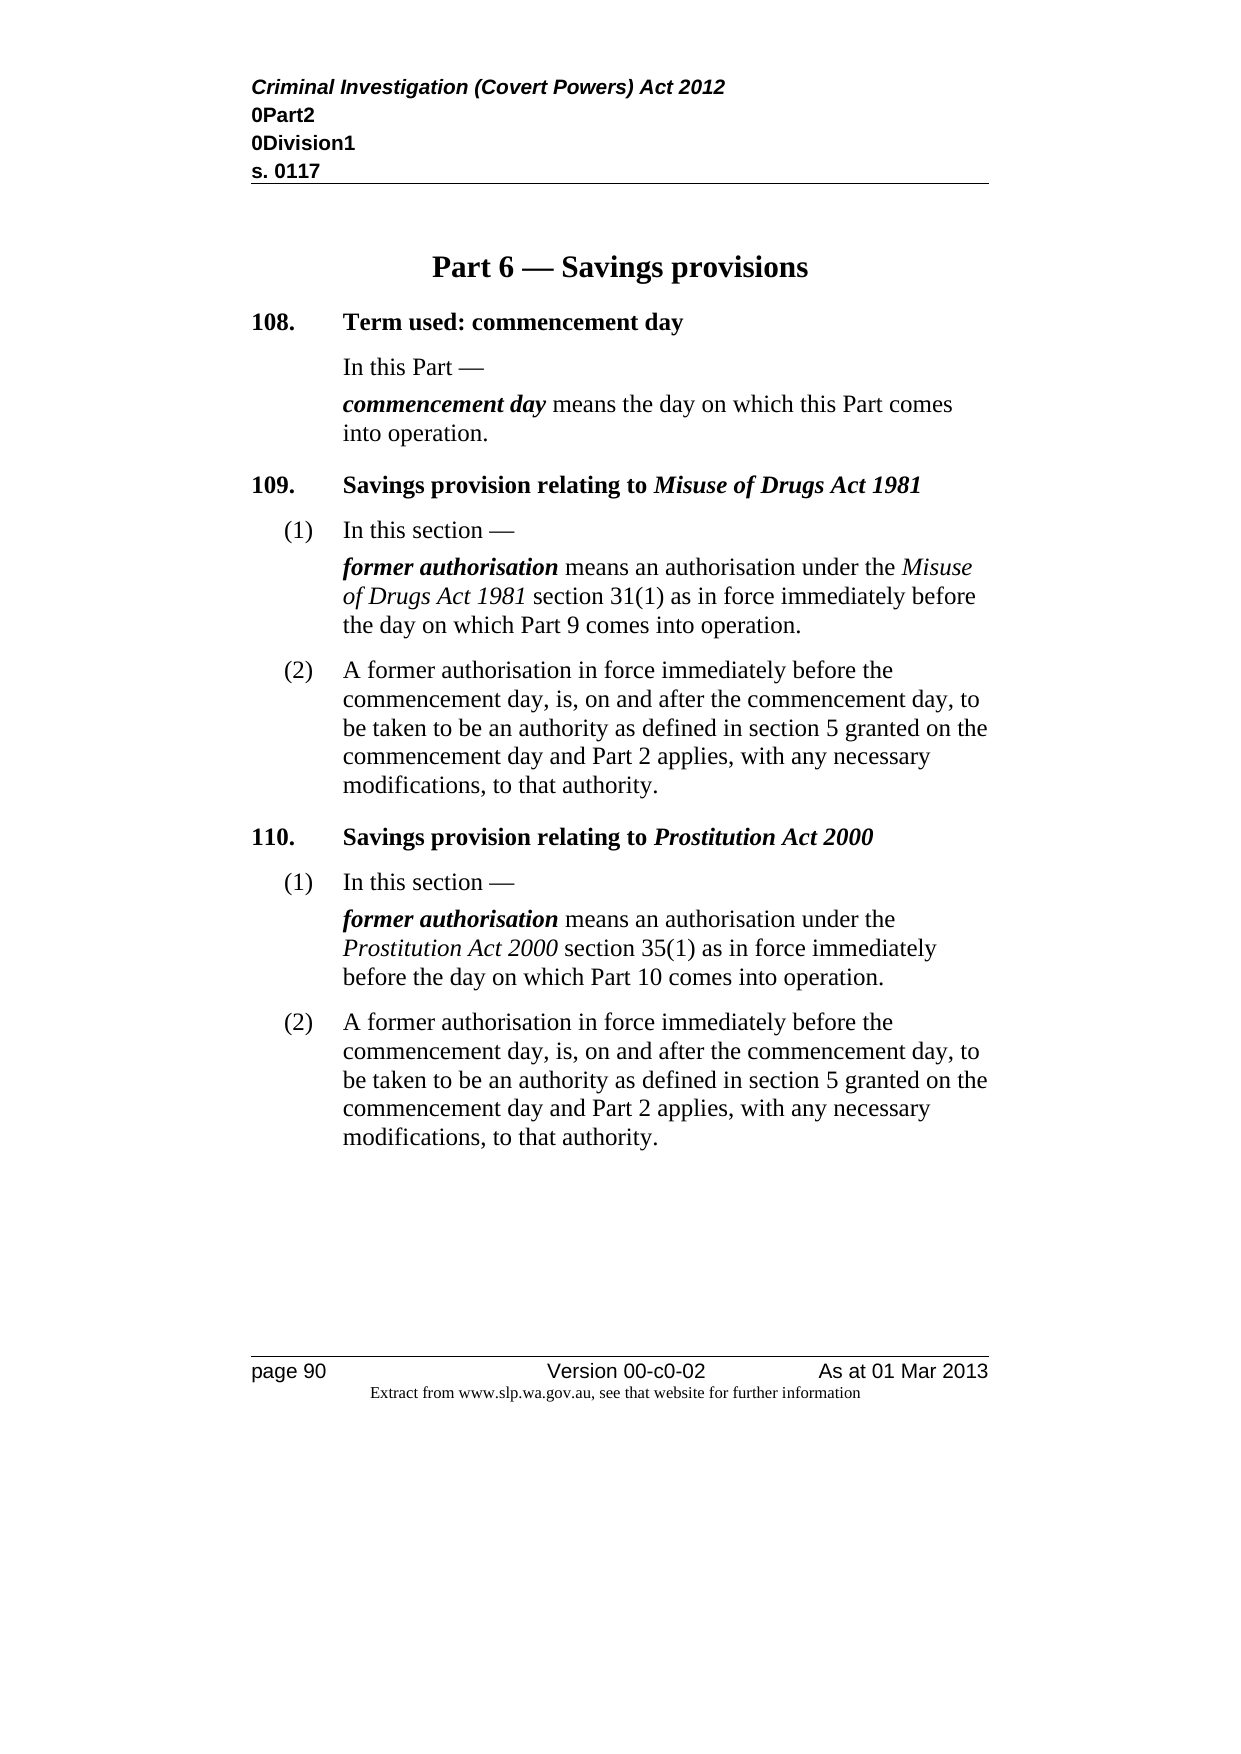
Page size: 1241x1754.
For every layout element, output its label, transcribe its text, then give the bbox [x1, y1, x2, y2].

text (2) A former authorisation in force immediately before the commencement day, is, on and after the commencement day, to be taken to be an authority as defined in section 5 granted on the commencement day and Part 2 applies, with any necessary modifications, to that authority. [251, 655, 989, 799]
text In this Part — [251, 352, 989, 381]
subtitle 108. Term used: commencement day [251, 307, 989, 336]
subtitle 109. Savings provision relating to Misuse of Drugs Act 1981 [251, 470, 989, 498]
text commencement day means the day on which this Part comes into operation. [251, 389, 989, 447]
subtitle Part 6 — Savings provisions [251, 248, 989, 284]
text (1) In this section — [251, 515, 989, 544]
subtitle 110. Savings provision relating to Prostitution Act 2000 [251, 822, 989, 851]
text (2) A former authorisation in force immediately before the commencement day, is, on and after the commencement day, to be taken to be an authority as defined in section 5 granted on the commencement day and Part 2 applies, with any necessary modifications, to that authority. [251, 1007, 989, 1151]
text former authorisation means an authorisation under the Prostitution Act 2000 section 35(1) as in force immediately before the day on which Part 10 comes into operation. [251, 904, 989, 991]
text (1) In this section — [251, 867, 989, 896]
text former authorisation means an authorisation under the Misuse of Drugs Act 1981 section 31(1) as in force immediately before the day on which Part 9 comes into operation. [251, 552, 989, 638]
